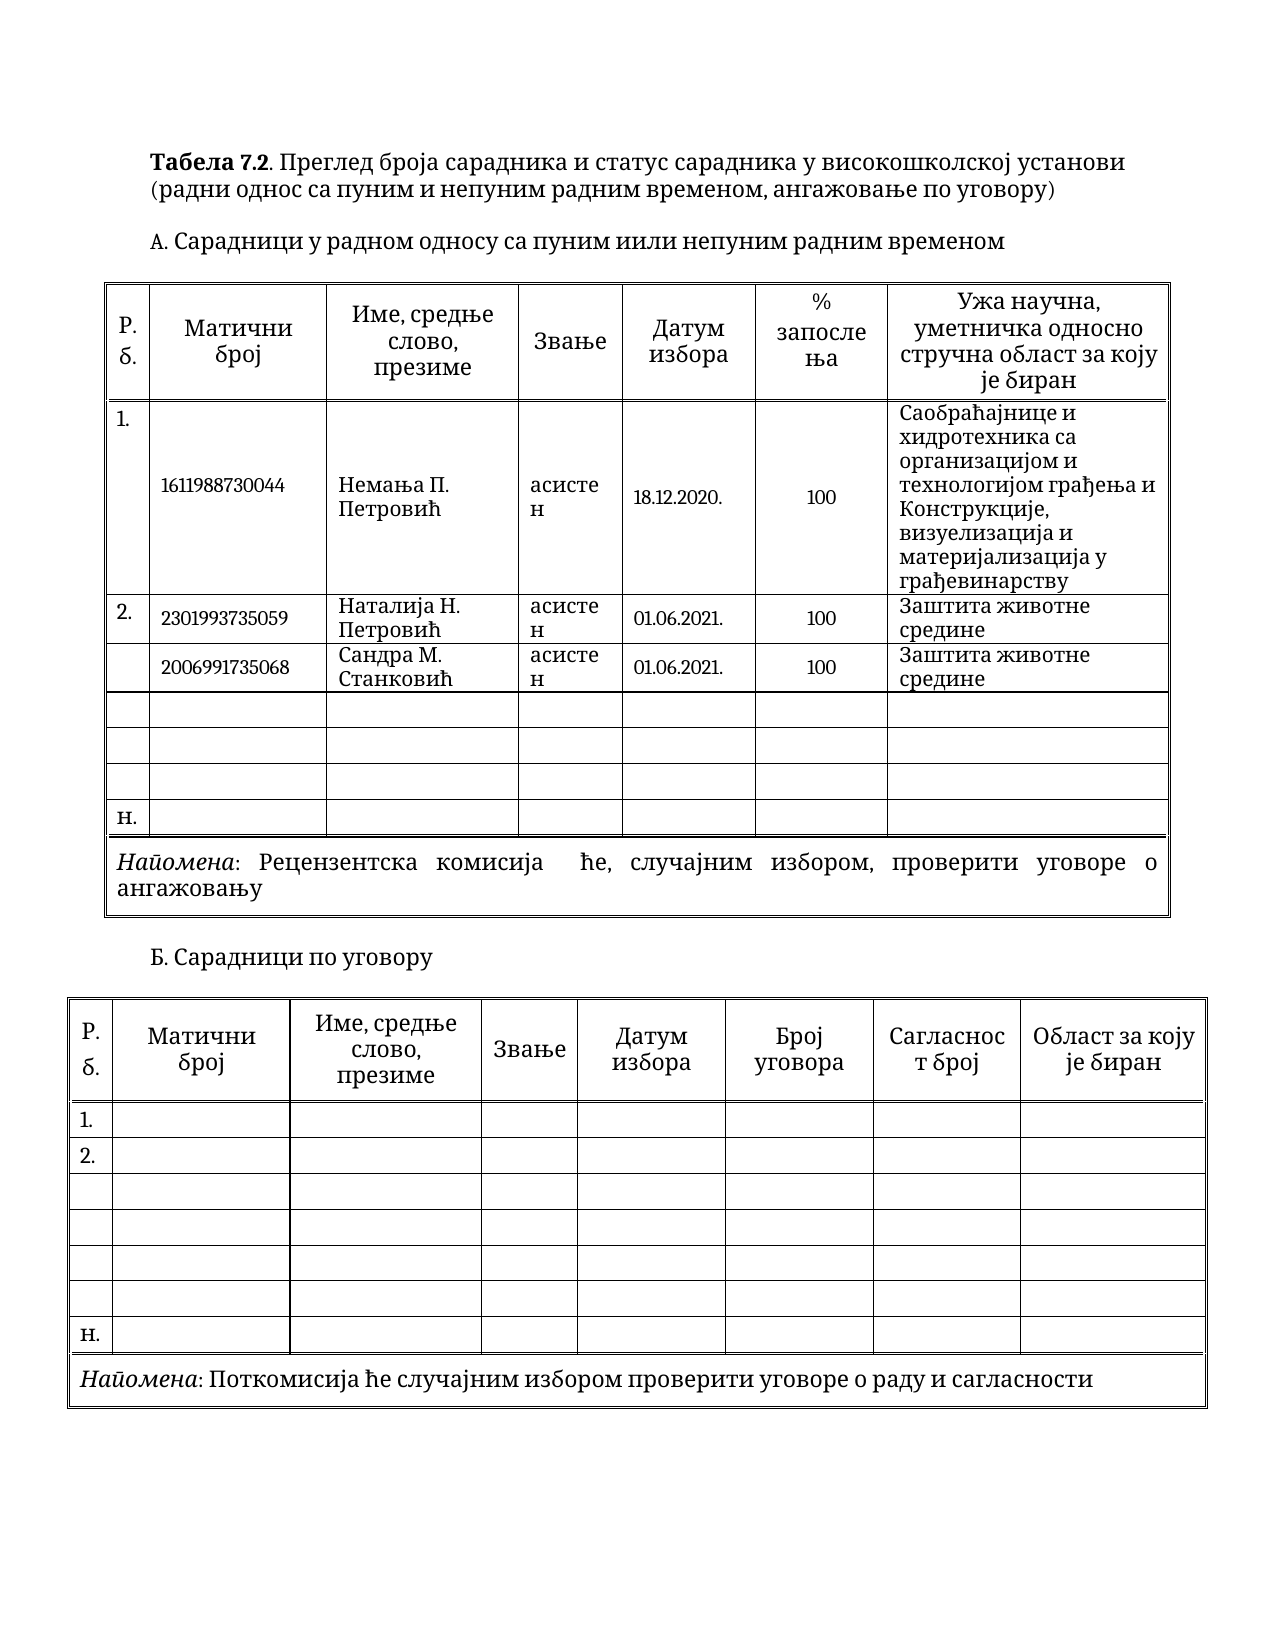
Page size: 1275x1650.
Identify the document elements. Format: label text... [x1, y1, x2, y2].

table_cell [327, 800, 518, 834]
table_cell 2. [107, 595, 149, 642]
table_cell н. [70, 1317, 112, 1352]
table_cell [1021, 1317, 1205, 1352]
table_cell Наталија Н. Петровић [327, 595, 518, 642]
table_cell [519, 764, 622, 798]
table_cell асистен [519, 644, 622, 691]
table_cell [874, 1103, 1020, 1137]
table_cell [482, 1103, 577, 1137]
table_cell [756, 693, 887, 727]
table_cell [1021, 1281, 1205, 1316]
table_cell [291, 1103, 481, 1137]
table_cell [150, 800, 326, 834]
table_cell [327, 764, 518, 798]
table_cell 1611988730044 [150, 402, 326, 593]
table_cell [482, 1246, 577, 1280]
table_cell [578, 1103, 725, 1137]
table_cell [578, 1317, 725, 1352]
table_cell 100 [756, 595, 887, 642]
table_cell [291, 1138, 481, 1173]
table_cell [113, 1138, 289, 1173]
table_cell [888, 764, 1168, 798]
table_cell [726, 1246, 873, 1280]
table_cell [107, 693, 149, 727]
table_cell 2301993735059 [150, 595, 326, 642]
table_cell [482, 1317, 577, 1352]
table_cell [623, 800, 755, 834]
table_cell [874, 1174, 1020, 1209]
table_cell 01.06.2021. [623, 595, 755, 642]
table_cell [291, 1281, 481, 1316]
table_cell [113, 1317, 289, 1352]
table_header Р. б. [70, 1000, 112, 1099]
table_cell [291, 1174, 481, 1209]
table_header Звање [482, 1000, 577, 1099]
table_cell [578, 1281, 725, 1316]
table_cell Напомена: Рецензентска комисија ће, случајним избором, проверити уговоре о ангажовању [105, 834, 1169, 915]
table_cell [726, 1281, 873, 1316]
table_cell 1. [70, 1100, 112, 1137]
table_cell [291, 1317, 481, 1352]
table_header Област за коју је биран [1021, 1000, 1205, 1099]
table_cell 2. [70, 1138, 112, 1173]
table_header Звање [519, 285, 622, 399]
table_header Р. б. [107, 285, 149, 399]
table_cell Заштита животне средине [888, 644, 1168, 691]
table_cell [1021, 1138, 1205, 1173]
table_cell Заштита животне средине [888, 595, 1168, 642]
table_cell [113, 1103, 289, 1137]
table_cell [726, 1138, 873, 1173]
table_cell [70, 1246, 112, 1280]
table_cell [756, 728, 887, 763]
text Б. Сарадници по уговору [150, 944, 1125, 971]
table_cell [888, 693, 1168, 727]
table_cell [327, 728, 518, 763]
table_cell [113, 1210, 289, 1244]
table_cell [874, 1246, 1020, 1280]
table_cell [578, 1210, 725, 1244]
table_cell [578, 1246, 725, 1280]
table_cell 100 [756, 644, 887, 691]
table_header Матични број [150, 285, 326, 399]
table_cell Сандра М. Станковић [327, 644, 518, 691]
table_cell [113, 1246, 289, 1280]
table_cell [482, 1174, 577, 1209]
table_header Датум избора [578, 1000, 725, 1099]
table_cell [291, 1246, 481, 1280]
table_cell 100 [756, 402, 887, 593]
table_cell Саобраћајнице и хидротехника са организацијом и технологијом грађења и Конструкције, визуелизација и материјализација у грађевинарству [888, 399, 1168, 593]
table_cell [756, 764, 887, 798]
table_cell [888, 728, 1168, 763]
table_cell [874, 1138, 1020, 1173]
table_cell [70, 1174, 112, 1209]
table_cell [756, 800, 887, 834]
table_cell [874, 1281, 1020, 1316]
table_cell [482, 1281, 577, 1316]
table_header Матични број [113, 1000, 289, 1099]
table_cell 18.12.2020. [623, 402, 755, 593]
table_cell [70, 1281, 112, 1316]
table_cell [623, 693, 755, 727]
table_cell [888, 800, 1168, 834]
table_cell [519, 693, 622, 727]
text Табела 7.2. Преглед броја сарадника и статус сарадника у високошколској установи (радни однос са пуним и непуним радним временом, ангажовање по уговору) [150, 150, 1125, 203]
table_cell [1021, 1210, 1205, 1244]
text A. Сарадници у радном односу са пуним иили непуним радним временом [150, 229, 1125, 255]
table_cell [113, 1174, 289, 1209]
table_cell [107, 644, 149, 691]
table_cell Немања П. Петровић [327, 402, 518, 593]
table_cell [107, 764, 149, 798]
table_cell [623, 728, 755, 763]
table_cell [150, 693, 326, 727]
table_cell [113, 1281, 289, 1316]
table_cell [1021, 1246, 1205, 1280]
table_cell 01.06.2021. [623, 644, 755, 691]
table_cell [726, 1317, 873, 1352]
table_header Сагласност број [874, 1000, 1020, 1099]
table_cell [726, 1210, 873, 1244]
table_cell [482, 1138, 577, 1173]
table_cell [150, 764, 326, 798]
table_cell [726, 1174, 873, 1209]
table_cell [874, 1210, 1020, 1244]
table_cell [578, 1138, 725, 1173]
table_header % запослења [756, 285, 887, 399]
table_cell [623, 764, 755, 798]
table_cell [107, 728, 149, 763]
table_cell [150, 728, 326, 763]
table_cell [578, 1174, 725, 1209]
table_cell асистен [519, 402, 622, 593]
table_cell [327, 693, 518, 727]
table_cell [291, 1210, 481, 1244]
table_cell Напомена: Поткомисија ће случајним избором проверити уговоре о раду и сагласности [70, 1352, 1205, 1406]
table_cell [874, 1317, 1020, 1352]
table_cell асистен [519, 595, 622, 642]
table_header Име, средње слово, презиме [327, 285, 518, 399]
table_header Ужа научна, уметничка односно стручна област за коју је биран [888, 285, 1168, 399]
table_cell [519, 800, 622, 834]
table_cell [70, 1210, 112, 1244]
table_header Датум избора [623, 285, 755, 399]
table_cell 1. [107, 399, 149, 593]
table_cell [1021, 1100, 1205, 1137]
table_cell 2006991735068 [150, 644, 326, 691]
table_cell [482, 1210, 577, 1244]
table_cell [1021, 1174, 1205, 1209]
table_header Број уговора [726, 1000, 873, 1099]
table_header Име, средње слово, презиме [291, 1000, 481, 1099]
table_cell [519, 728, 622, 763]
table_cell [726, 1103, 873, 1137]
table_cell н. [107, 800, 149, 834]
